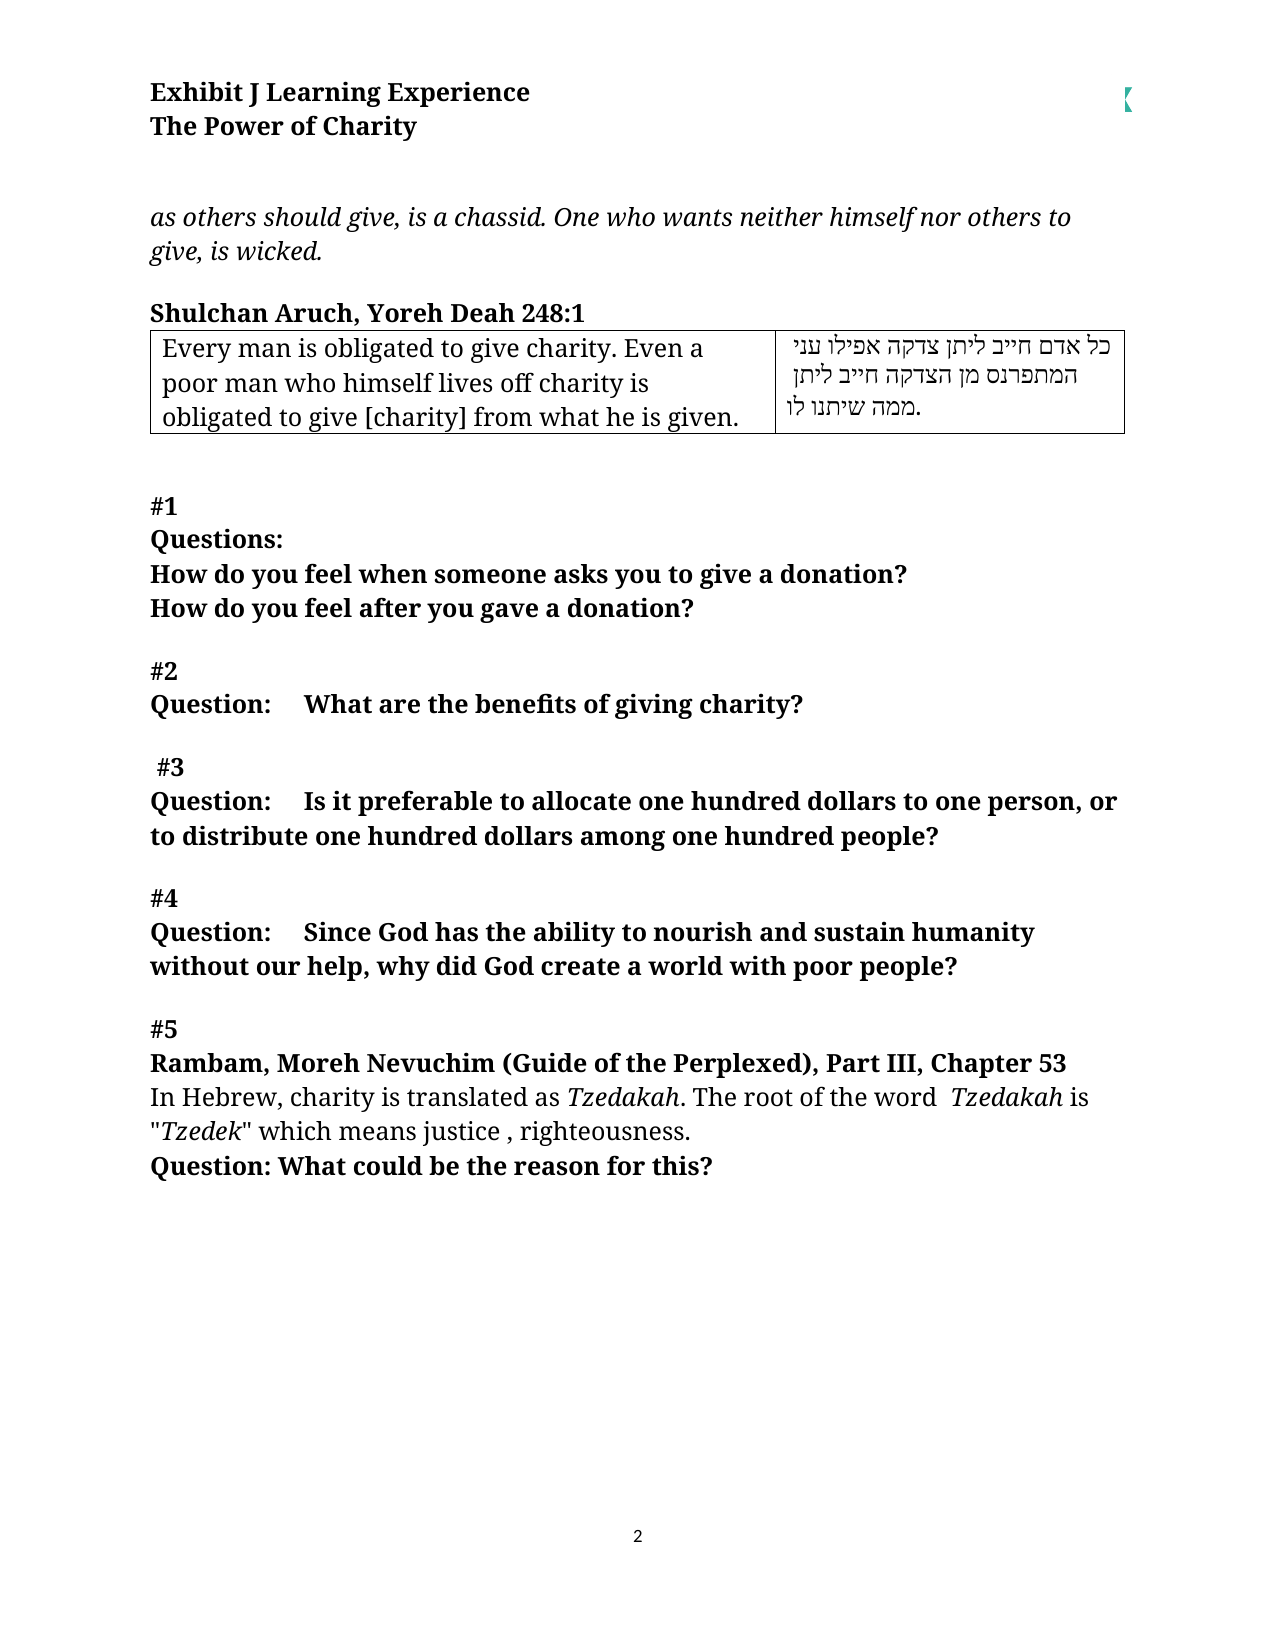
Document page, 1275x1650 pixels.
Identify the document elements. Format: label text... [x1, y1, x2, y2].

text How do you feel when someone asks you to give a donation? [150, 556, 1125, 590]
text Rambam, Moreh Nevuchim (Guide of the Perplexed), Part III, Chapter 53 [150, 1046, 1125, 1080]
text #5 [150, 1012, 1125, 1046]
text Shulchan Aruch, Yoreh Deah 248:1 [150, 296, 1125, 330]
text Question: Since God has the ability to nourish and sustain humanity without our help, why did God create a world with poor people? [150, 915, 1125, 983]
table_header Every man is obligated to give charity. Even a poor man who himself lives off charity is obligated to give [charity] from what he is given. [151, 331, 775, 433]
text Question: What are the benefits of giving charity? [150, 687, 1125, 721]
text #2 [150, 653, 1125, 687]
table_header כל אדם חייב ליתן צדקה אפילו עני המתפרנס מן הצדקה חייב ליתן ממה שיתנו לו. [776, 331, 1124, 433]
text #3 [150, 750, 1125, 784]
text How do you feel after you gave a donation? [150, 590, 1125, 624]
text Question: What could be the reason for this? [150, 1148, 1125, 1182]
text In Hebrew, charity is translated as Tzedakah. The root of the word Tzedakah is "Tzedek" which means justice , righteousness. [150, 1080, 1125, 1148]
text Questions: [150, 522, 1125, 556]
text #4 [150, 881, 1125, 915]
text Question: Is it preferable to allocate one hundred dollars to one person, or to distribute one hundred dollars among one hundred people? [150, 784, 1125, 852]
text #1 [150, 488, 1125, 522]
picture [961, 67, 1155, 132]
